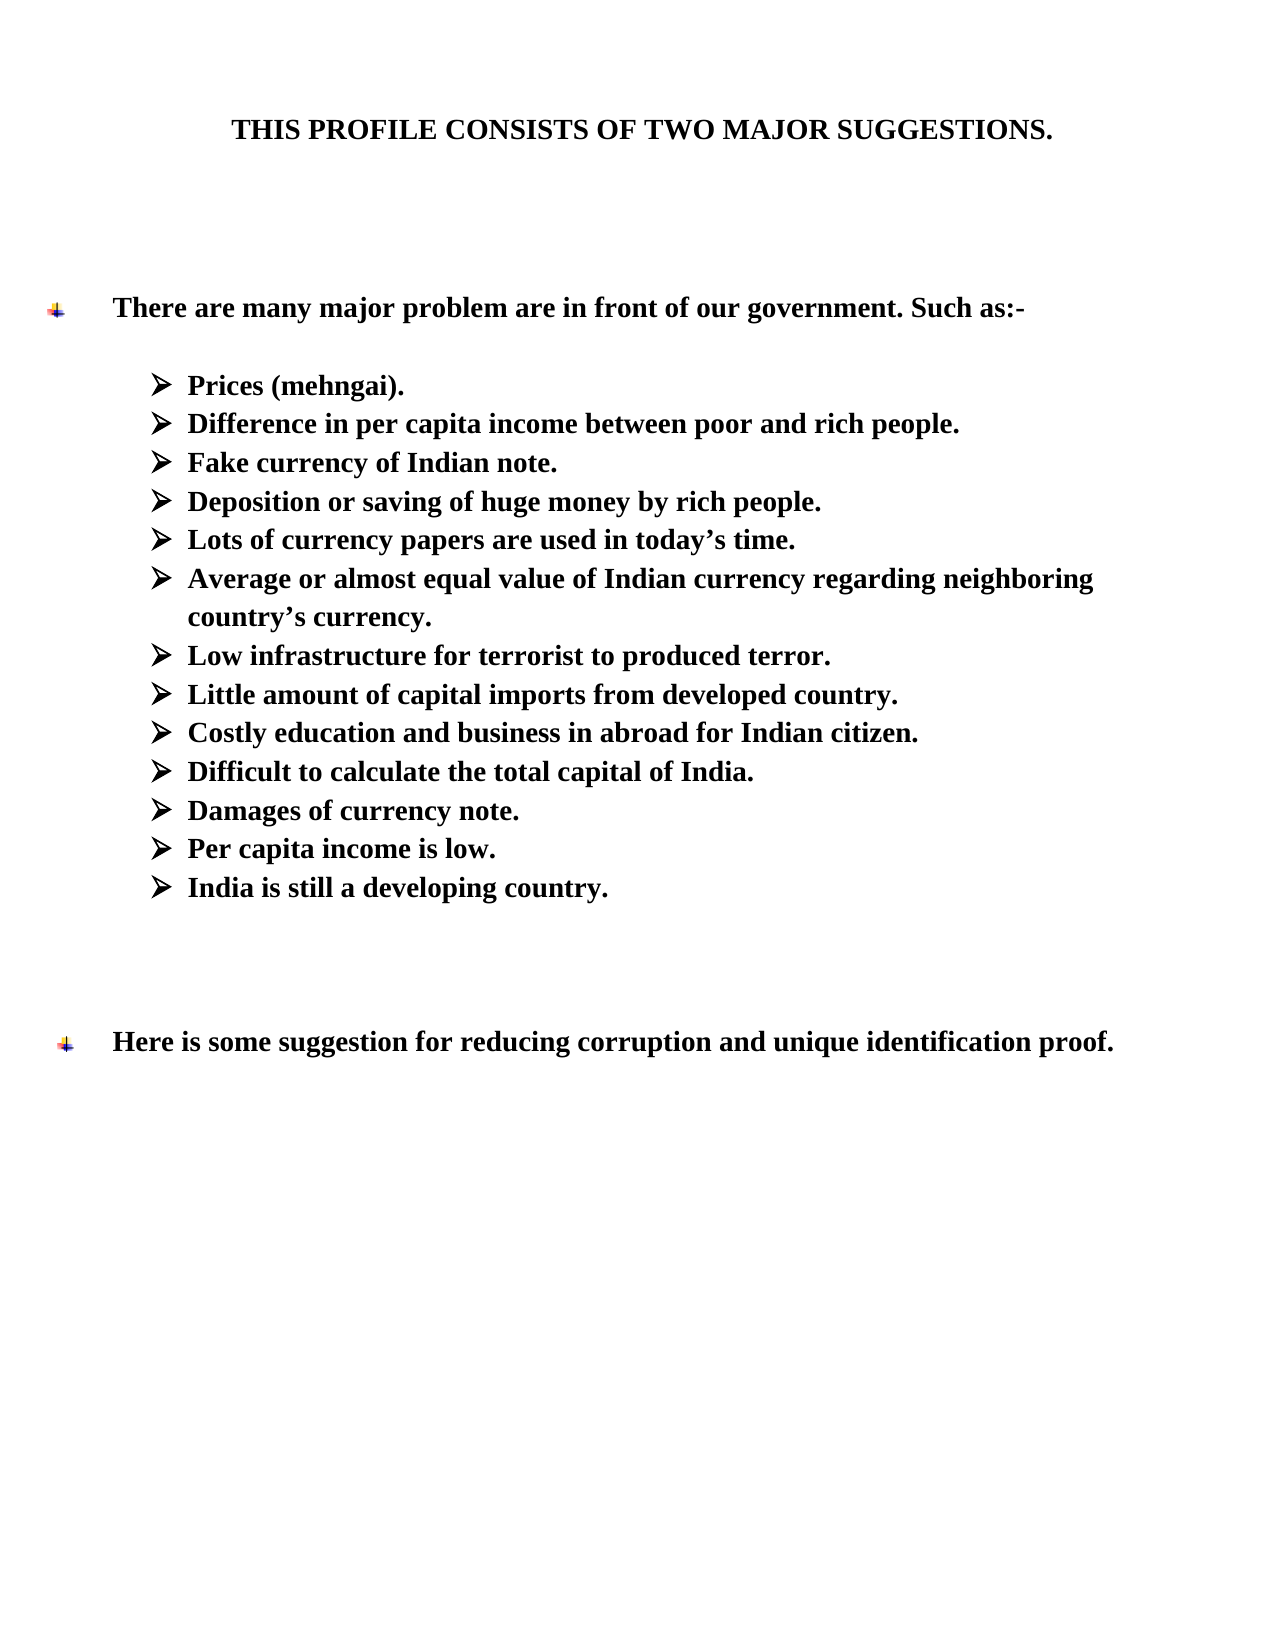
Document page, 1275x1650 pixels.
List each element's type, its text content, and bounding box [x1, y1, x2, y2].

list Average or almost equal value of Indian currency regarding neighboring country’s currency. [150, 561, 1172, 633]
list Deposition or saving of huge money by rich people. [150, 484, 1172, 517]
list India is still a developing country. [150, 870, 1172, 904]
list Lots of currency papers are used in today’s time. [150, 522, 1172, 556]
list Per capita income is low. [150, 831, 1172, 865]
list Fake currency of Indian note. [150, 445, 1172, 479]
picture [57, 1035, 74, 1052]
list Difference in per capita income between poor and rich people. [150, 406, 1172, 440]
picture [47, 301, 65, 318]
list There are many major problem are in front of our government. Such as:- [47, 291, 1172, 324]
list Costly education and business in abroad for Indian citizen. [150, 715, 1172, 749]
list Damages of currency note. [150, 793, 1172, 826]
list Low infrastructure for terrorist to produced terror. [150, 638, 1172, 672]
list Prices (mehngai). [150, 368, 1172, 401]
list Little amount of capital imports from developed country. [150, 677, 1172, 710]
list Difficult to calculate the total capital of India. [150, 754, 1172, 788]
list Here is some suggestion for reducing corruption and unique identification proof. [56, 1024, 1172, 1058]
text THIS PROFILE CONSISTS OF TWO MAJOR SUGGESTIONS. [112, 112, 1172, 146]
